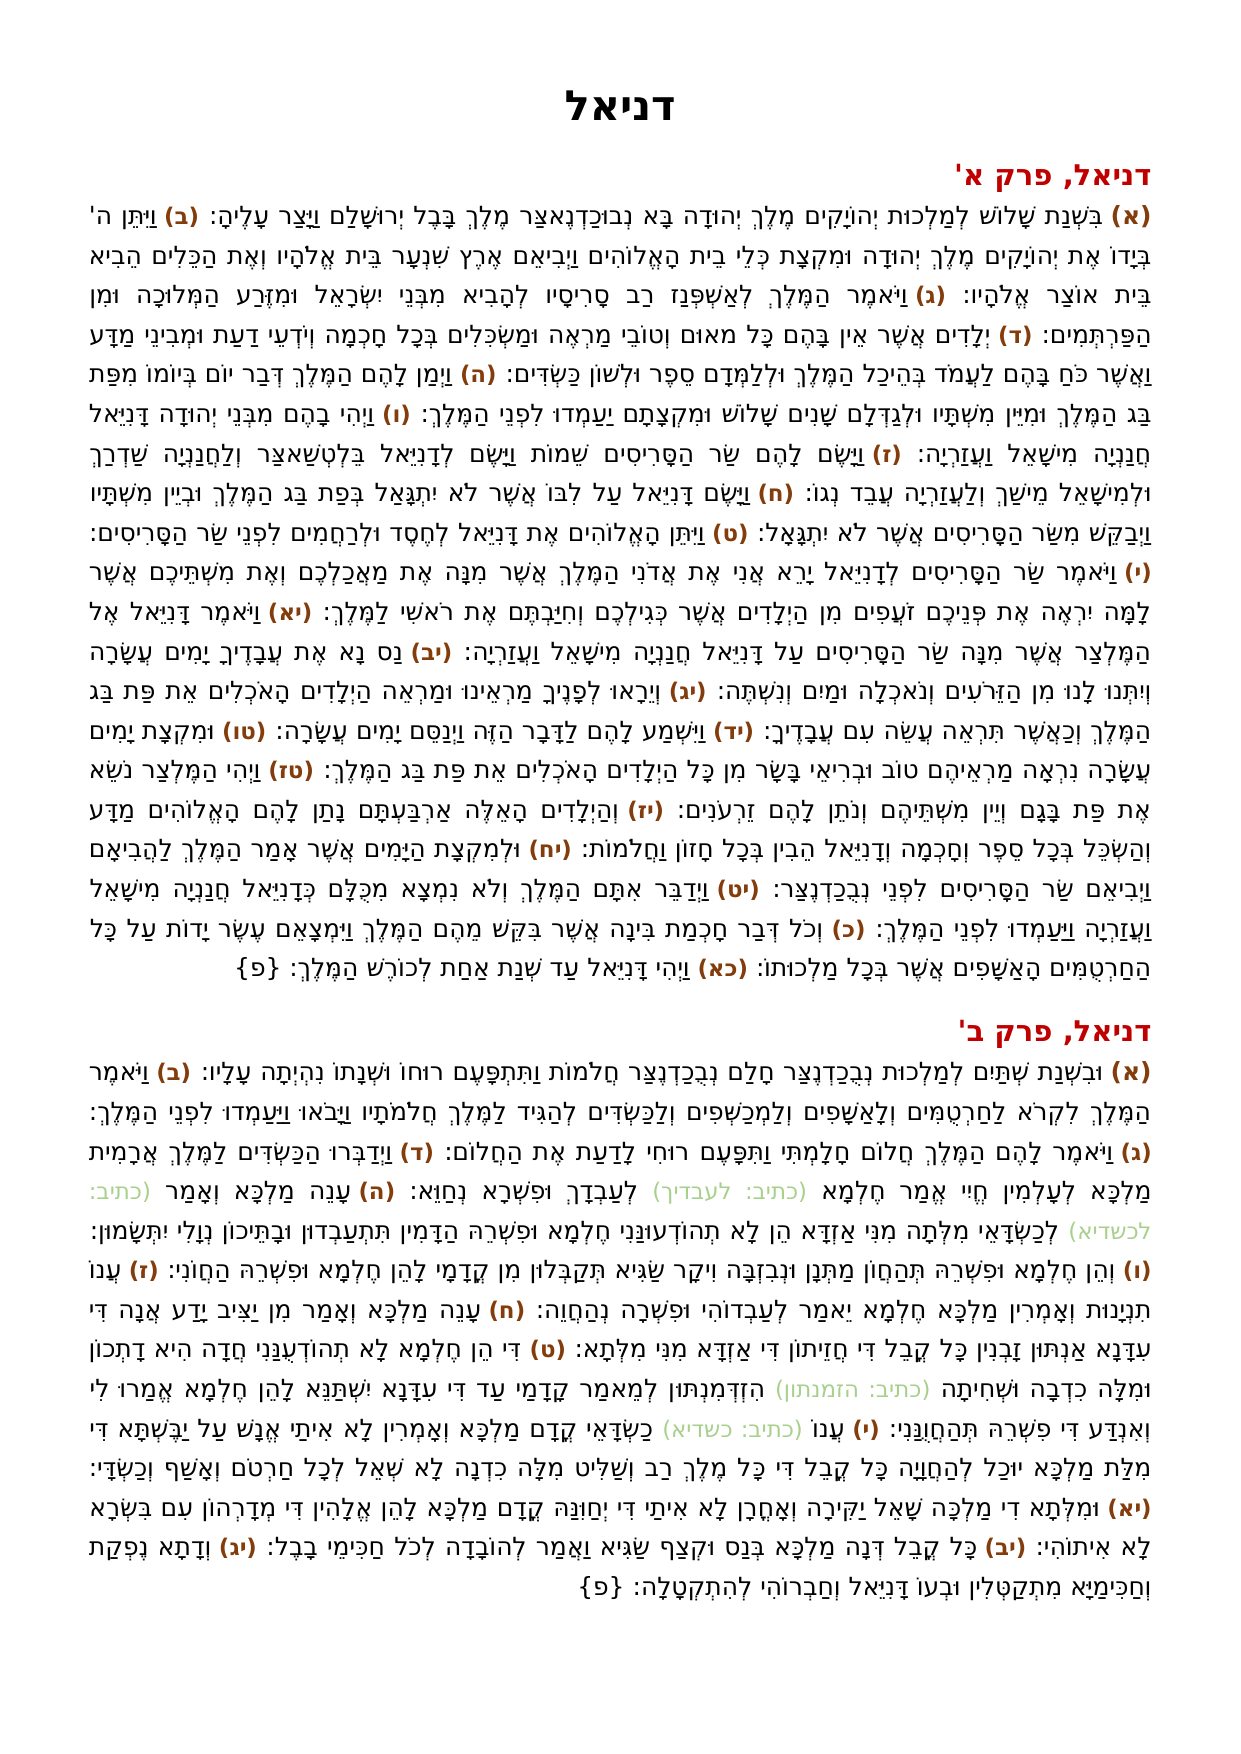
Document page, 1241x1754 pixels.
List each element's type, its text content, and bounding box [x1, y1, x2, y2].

text (א) בִּשְׁנַת שָׁלוֹשׁ לְמַלְכוּת יְהוֹיָקִים מֶלֶךְ יְהוּדָה בָּא נְבוּכַדְנֶאצַּר מֶלֶךְ בָּבֶל יְרוּשָׁלִַם וַיָּצַר עָלֶיהָ: (ב) וַיִּתֵּן ה' בְּיָדוֹ אֶת יְהוֹיָקִים מֶלֶךְ יְהוּדָה וּמִקְצָת כְּלֵי בֵית הָאֱלוֹהִים וַיְבִיאֵם אֶרֶץ שִׁנְעָר בֵּית אֱלֹהָיו וְאֶת הַכֵּלִים הֵבִיא בֵּית אוֹצַר אֱלֹהָיו: (ג) וַיֹּאמֶר הַמֶּלֶךְ לְאַשְׁפְּנַז רַב סָרִיסָיו לְהָבִיא מִבְּנֵי יִשְׂרָאֵל וּמִזֶּרַע הַמְּלוּכָה וּמִן הַפַּרְתְּמִים: (ד) יְלָדִים אֲשֶׁר אֵין בָּהֶם כָּל מאוּם וְטוֹבֵי מַרְאֶה וּמַשְׂכִּלִים בְּכָל חָכְמָה וְיֹדְעֵי דַעַת וּמְבִינֵי מַדָּע וַאֲשֶׁר כֹּחַ בָּהֶם לַעֲמֹד בְּהֵיכַל הַמֶּלֶךְ וּלְלַמְּדָם סֵפֶר וּלְשׁוֹן כַּשְׂדִּים: (ה) וַיְמַן לָהֶם הַמֶּלֶךְ דְּבַר יוֹם בְּיוֹמוֹ מִפַּת בַּג הַמֶּלֶךְ וּמִיֵּין מִשְׁתָּיו וּלְגַדְּלָם שָׁנִים שָׁלוֹשׁ וּמִקְצָתָם יַעַמְדוּ לִפְנֵי הַמֶּלֶךְ: (ו) וַיְהִי בָהֶם מִבְּנֵי יְהוּדָה דָּנִיֵּאל חֲנַנְיָה מִישָׁאֵל וַעֲזַרְיָה: (ז) וַיָּשֶׂם לָהֶם שַׂר הַסָּרִיסִים שֵׁמוֹת וַיָּשֶׂם לְדָנִיֵּאל בֵּלְטְשַׁאצַּר וְלַחֲנַנְיָה שַׁדְרַךְ וּלְמִישָׁאֵל מֵישַׁךְ וְלַעֲזַרְיָה עֲבֵד נְגוֹ: (ח) וַיָּשֶׂם דָּנִיֵּאל עַל לִבּוֹ אֲשֶׁר לֹא יִתְגָּאַל בְּפַת בַּג הַמֶּלֶךְ וּבְיֵין מִשְׁתָּיו וַיְבַקֵּשׁ מִשַּׂר הַסָּרִיסִים אֲשֶׁר לֹא יִתְגָּאָל: (ט) וַיִּתֵּן הָאֱלוֹהִים אֶת דָּנִיֵּאל לְחֶסֶד וּלְרַחֲמִים לִפְנֵי שַׂר הַסָּרִיסִים: (י) וַיֹּאמֶר שַׂר הַסָּרִיסִים לְדָנִיֵּאל יָרֵא אֲנִי אֶת אֲדֹנִי הַמֶּלֶךְ אֲשֶׁר מִנָּה אֶת מַאֲכַלְכֶם וְאֶת מִשְׁתֵּיכֶם אֲשֶׁר לָמָּה יִרְאֶה אֶת פְּנֵיכֶם זֹעֲפִים מִן הַיְלָדִים אֲשֶׁר כְּגִילְכֶם וְחִיַּבְתֶּם אֶת רֹאשִׁי לַמֶּלֶךְ: (יא) וַיֹּאמֶר דָּנִיֵּאל אֶל הַמֶּלְצַר אֲשֶׁר מִנָּה שַׂר הַסָּרִיסִים עַל דָּנִיֵּאל חֲנַנְיָה מִישָׁאֵל וַעֲזַרְיָה: (יב) נַס נָא אֶת עֲבָדֶיךָ יָמִים עֲשָׂרָה וְיִתְּנוּ לָנוּ מִן הַזֵּרֹעִים וְנֹאכְלָה וּמַיִם וְנִשְׁתֶּה: (יג) וְיֵרָאוּ לְפָנֶיךָ מַרְאֵינוּ וּמַרְאֵה הַיְלָדִים הָאֹכְלִים אֵת פַּת בַּג הַמֶּלֶךְ וְכַאֲשֶׁר תִּרְאֵה עֲשֵׂה עִם עֲבָדֶיךָ: (יד) וַיִּשְׁמַע לָהֶם לַדָּבָר הַזֶּה וַיְנַסֵּם יָמִים עֲשָׂרָה: (טו) וּמִקְצָת יָמִים עֲשָׂרָה נִרְאָה מַרְאֵיהֶם טוֹב וּבְרִיאֵי בָּשָׂר מִן כָּל הַיְלָדִים הָאֹכְלִים אֵת פַּת בַּג הַמֶּלֶךְ: (טז) וַיְהִי הַמֶּלְצַר נֹשֵׂא אֶת פַּת בָּגָם וְיֵין מִשְׁתֵּיהֶם וְנֹתֵן לָהֶם זֵרְעֹנִים: (יז) וְהַיְלָדִים הָאֵלֶּה אַרְבַּעְתָּם נָתַן לָהֶם הָאֱלוֹהִים מַדָּע וְהַשְׂכֵּל בְּכָל סֵפֶר וְחָכְמָה וְדָנִיֵּאל הֵבִין בְּכָל חָזוֹן וַחֲלֹמוֹת: (יח) וּלְמִקְצָת הַיָּמִים אֲשֶׁר אָמַר הַמֶּלֶךְ לַהֲבִיאָם וַיְבִיאֵם שַׂר הַסָּרִיסִים לִפְנֵי נְבֻכַדְנֶצַּר: (יט) וַיְדַבֵּר אִתָּם הַמֶּלֶךְ וְלֹא נִמְצָא מִכֻּלָּם כְּדָנִיֵּאל חֲנַנְיָה מִישָׁאֵל וַעֲזַרְיָה וַיַּעַמְדוּ לִפְנֵי הַמֶּלֶךְ: (כ) וְכֹל דְּבַר חָכְמַת בִּינָה אֲשֶׁר בִּקֵּשׁ מֵהֶם הַמֶּלֶךְ וַיִּמְצָאֵם עֶשֶׂר יָדוֹת עַל כָּל הַחַרְטֻמִּים הָאַשָּׁפִים אֲשֶׁר בְּכָל מַלְכוּתוֹ: (כא) וַיְהִי דָּנִיֵּאל עַד שְׁנַת אַחַת לְכוֹרֶשׁ הַמֶּלֶךְ: {פ} [89, 193, 1152, 984]
text (א) וּבִשְׁנַת שְׁתַּיִם לְמַלְכוּת נְבֻכַדְנֶצַּר חָלַם נְבֻכַדְנֶצַּר חֲלֹמוֹת וַתִּתְפָּעֶם רוּחוֹ וּשְׁנָתוֹ נִהְיְתָה עָלָיו: (ב) וַיֹּאמֶר הַמֶּלֶךְ לִקְרֹא לַחַרְטֻמִּים וְלָאַשָּׁפִים וְלַמְכַשְּׁפִים וְלַכַּשְׂדִּים לְהַגִּיד לַמֶּלֶךְ חֲלֹמֹתָיו וַיָּבֹאוּ וַיַּעַמְדוּ לִפְנֵי הַמֶּלֶךְ: (ג) וַיֹּאמֶר לָהֶם הַמֶּלֶךְ חֲלוֹם חָלָמְתִּי וַתִּפָּעֶם רוּחִי לָדַעַת אֶת הַחֲלוֹם: (ד) וַיְדַבְּרוּ הַכַּשְׂדִּים לַמֶּלֶךְ אֲרָמִית מַלְכָּא לְעָלְמִין חֱיִי אֱמַר חֶלְמָא (כתיב: לעבדיך) לְעַבְדָךְ וּפִשְׁרָא נְחַוֵּא: (ה) עָנֵה מַלְכָּא וְאָמַר (כתיב: לכשדיא) לְכַשְׂדָּאֵי מִלְּתָה מִנִּי אַזְדָּא הֵן לָא תְהוֹדְעוּנַּנִי חֶלְמָא וּפִשְׁרֵהּ הַדָּמִין תִּתְעַבְדוּן וּבָתֵּיכוֹן נְוָלִי יִתְּשָׂמוּן: (ו) וְהֵן חֶלְמָא וּפִשְׁרֵהּ תְּהַחֲוֹן מַתְּנָן וּנְבִזְבָּה וִיקָר שַׂגִּיא תְּקַבְּלוּן מִן קֳדָמָי לָהֵן חֶלְמָא וּפִשְׁרֵהּ הַחֲוֹנִי: (ז) עֲנוֹ תִנְיָנוּת וְאָמְרִין מַלְכָּא חֶלְמָא יֵאמַר לְעַבְדוֹהִי וּפִשְׁרָה נְהַחֲוֵה: (ח) עָנֵה מַלְכָּא וְאָמַר מִן יַצִּיב יָדַע אֲנָה דִּי עִדָּנָא אַנְתּוּן זָבְנִין כָּל קֳבֵל דִּי חֲזֵיתוֹן דִּי אַזְדָּא מִנִּי מִלְּתָא: (ט) דִּי הֵן חֶלְמָא לָא תְהוֹדְעֻנַּנִי חֲדָה הִיא דָתְכוֹן וּמִלָּה כִדְבָה וּשְׁחִיתָה (כתיב: הזמנתון) הִזְדְּמִנְתּוּן לְמֵאמַר קָדָמַי עַד דִּי עִדָּנָא יִשְׁתַּנֵּא לָהֵן חֶלְמָא אֱמַרוּ לִי וְאִנְדַּע דִּי פִשְׁרֵהּ תְּהַחֲוֻנַּנִי: (י) עֲנוֹ (כתיב: כשדיא) כַשְׂדָּאֵי קֳדָם מַלְכָּא וְאָמְרִין לָא אִיתַי אֱנָשׁ עַל יַבֶּשְׁתָּא דִּי מִלַּת מַלְכָּא יוּכַל לְהַחֲוָיָה כָּל קֳבֵל דִּי כָּל מֶלֶךְ רַב וְשַׁלִּיט מִלָּה כִדְנָה לָא שְׁאֵל לְכָל חַרְטֹם וְאָשַׁף וְכַשְׂדָּי: (יא) וּמִלְּתָא דִי מַלְכָּה שָׁאֵל יַקִּירָה וְאָחֳרָן לָא אִיתַי דִּי יְחַוִּנַּהּ קֳדָם מַלְכָּא לָהֵן אֱלָהִין דִּי מְדָרְהוֹן עִם בִּשְׂרָא לָא אִיתוֹהִי: (יב) כָּל קֳבֵל דְּנָה מַלְכָּא בְּנַס וּקְצַף שַׂגִּיא וַאֲמַר לְהוֹבָדָה לְכֹל חַכִּימֵי בָבֶל: (יג) וְדָתָא נֶפְקַת וְחַכִּימַיָּא מִתְקַטְּלִין וּבְעוֹ דָּנִיֵּאל וְחַבְרוֹהִי לְהִתְקְטָלָה: {פ} [89, 1049, 1152, 1603]
text דניאל, פרק ב' [89, 1009, 1152, 1049]
text דניאל [89, 89, 1152, 128]
text דניאל, פרק א' [89, 153, 1152, 193]
